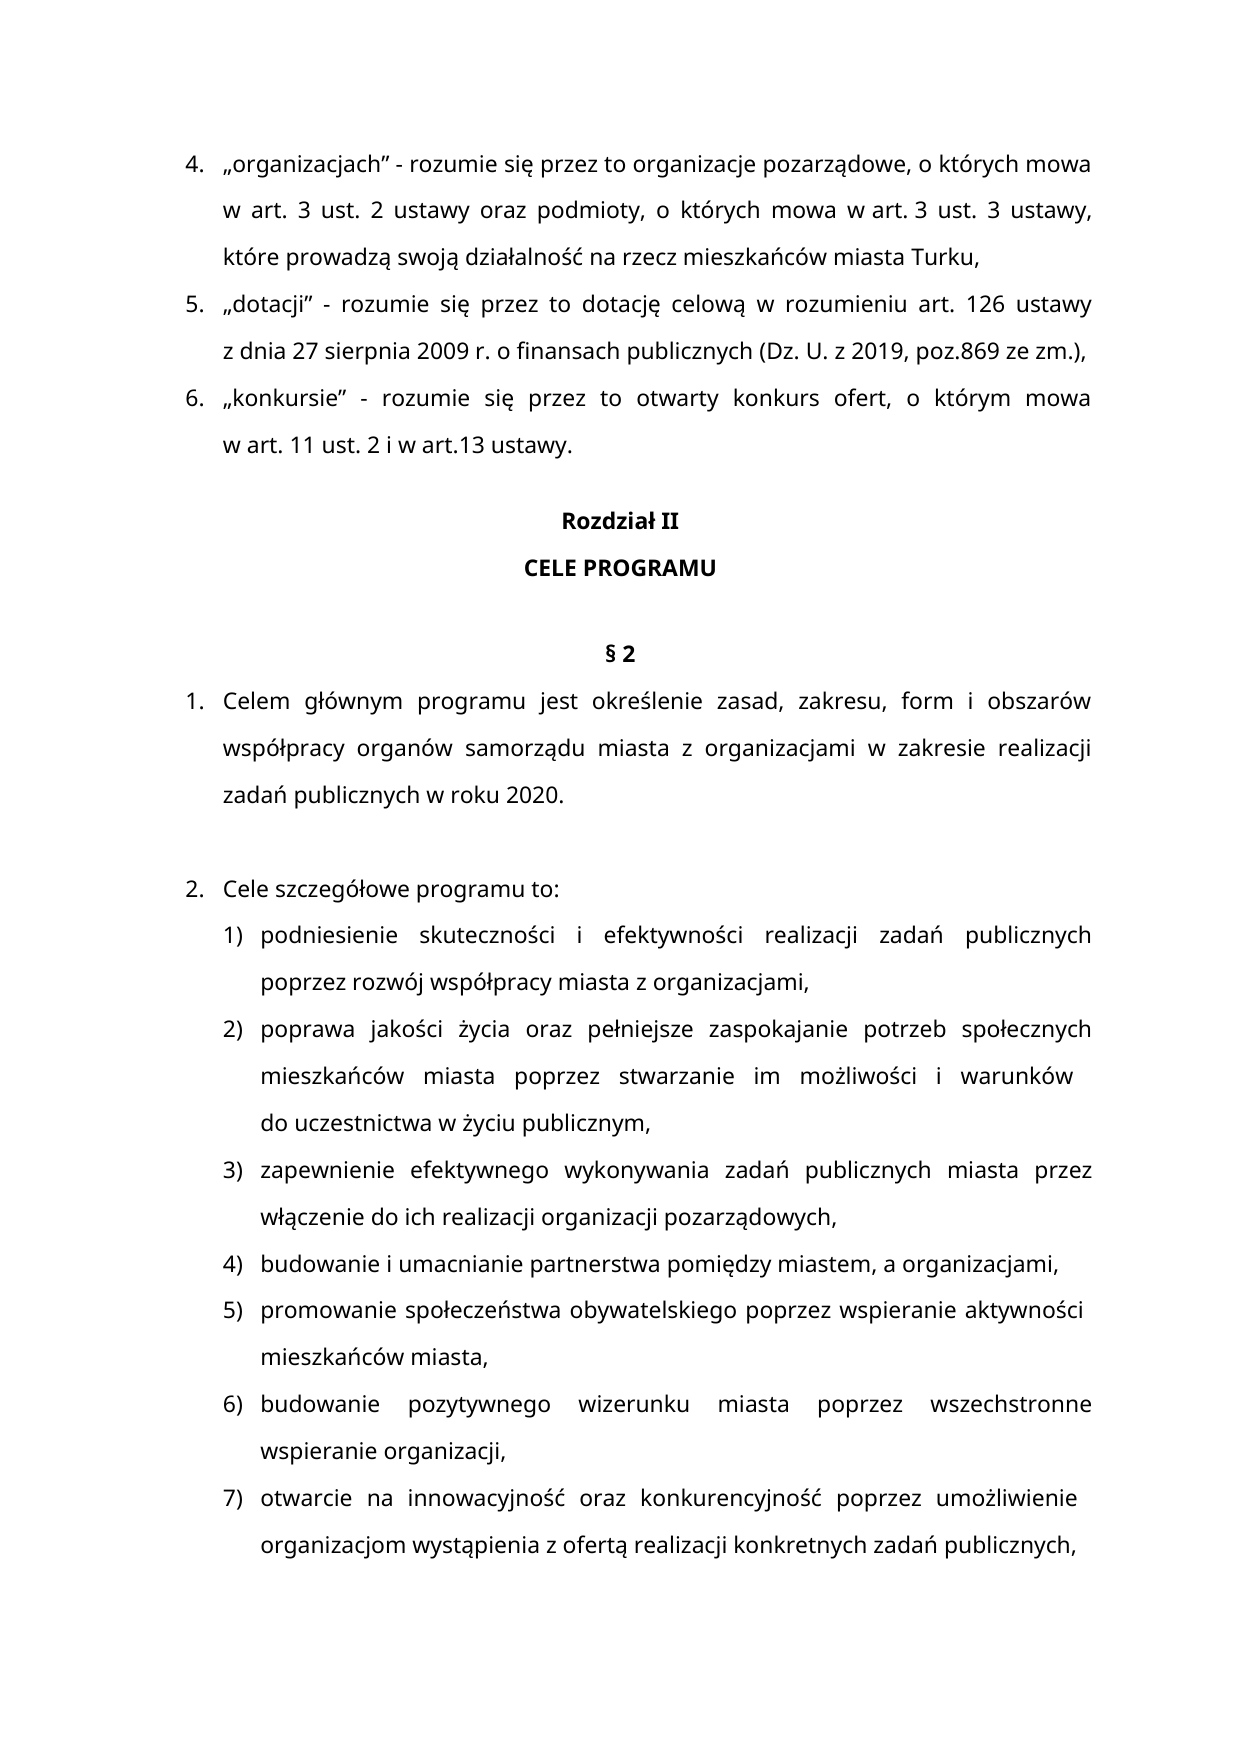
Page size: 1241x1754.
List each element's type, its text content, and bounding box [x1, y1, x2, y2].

list poprawa jakości życia oraz pełniejsze zaspokajanie potrzeb społecznych mieszkańców miasta poprzez stwarzanie im możliwości i warunków do uczestnictwa w życiu publicznym, [223, 1013, 1093, 1138]
list otwarcie na innowacyjność oraz konkurencyjność poprzez umożliwienie organizacjom wystąpienia z ofertą realizacji konkretnych zadań publicznych, [223, 1482, 1093, 1560]
list budowanie i umacnianie partnerstwa pomiędzy miastem, a organizacjami, [223, 1247, 1093, 1279]
text CELE PROGRAMU [148, 552, 1093, 583]
list Celem głównym programu jest określenie zasad, zakresu, form i obszarów współpracy organów samorządu miasta z organizacjami w zakresie realizacji zadań publicznych w roku 2020. [185, 685, 1093, 810]
list „konkursie” - rozumie się przez to otwarty konkurs ofert, o którym mowa w art. 11 ust. 2 i w art.13 ustawy. [185, 382, 1093, 460]
list „organizacjach” - rozumie się przez to organizacje pozarządowe, o których mowa w art. 3 ust. 2 ustawy oraz podmioty, o których mowa w art. 3 ust. 3 ustawy, które prowadzą swoją działalność na rzecz mieszkańców miasta Turku, [185, 148, 1093, 273]
list podniesienie skuteczności i efektywności realizacji zadań publicznych poprzez rozwój współpracy miasta z organizacjami, [223, 919, 1093, 997]
list „dotacji” - rozumie się przez to dotację celową w rozumieniu art. 126 ustawy z dnia 27 sierpnia 2009 r. o finansach publicznych (Dz. U. z 2019, poz.869 ze zm.), [185, 288, 1093, 366]
list zapewnienie efektywnego wykonywania zadań publicznych miasta przez włączenie do ich realizacji organizacji pozarządowych, [223, 1154, 1093, 1232]
list promowanie społeczeństwa obywatelskiego poprzez wspieranie aktywności mieszkańców miasta, [223, 1294, 1093, 1372]
list Cele szczegółowe programu to: [185, 872, 1093, 904]
text Rozdział II [148, 505, 1093, 536]
list budowanie pozytywnego wizerunku miasta poprzez wszechstronne wspieranie organizacji, [223, 1388, 1093, 1466]
text § 2 [148, 638, 1093, 669]
